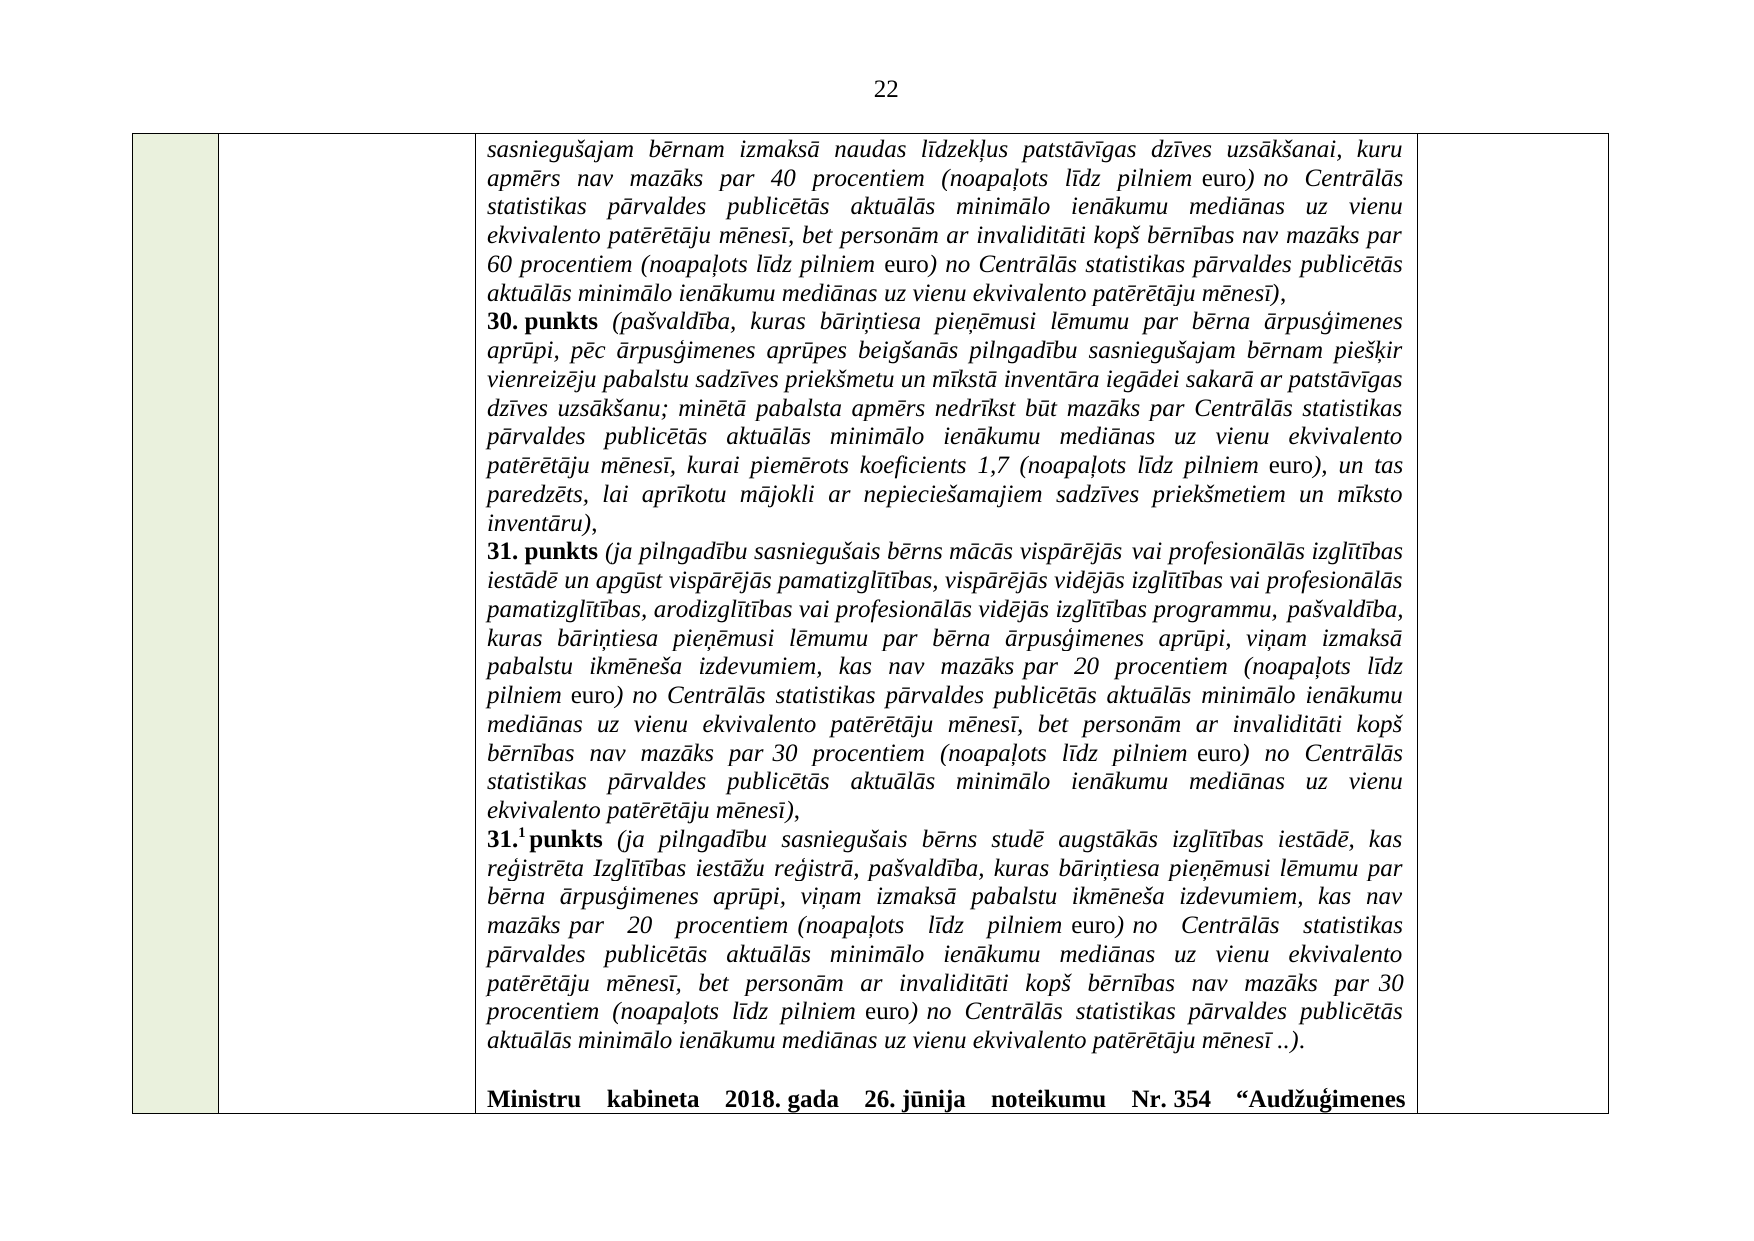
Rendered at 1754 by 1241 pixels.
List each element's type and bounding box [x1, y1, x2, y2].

table_cell [476, 134, 1417, 1113]
table_cell [219, 134, 475, 1113]
table_cell [133, 134, 218, 1113]
table_cell [1418, 134, 1608, 1113]
